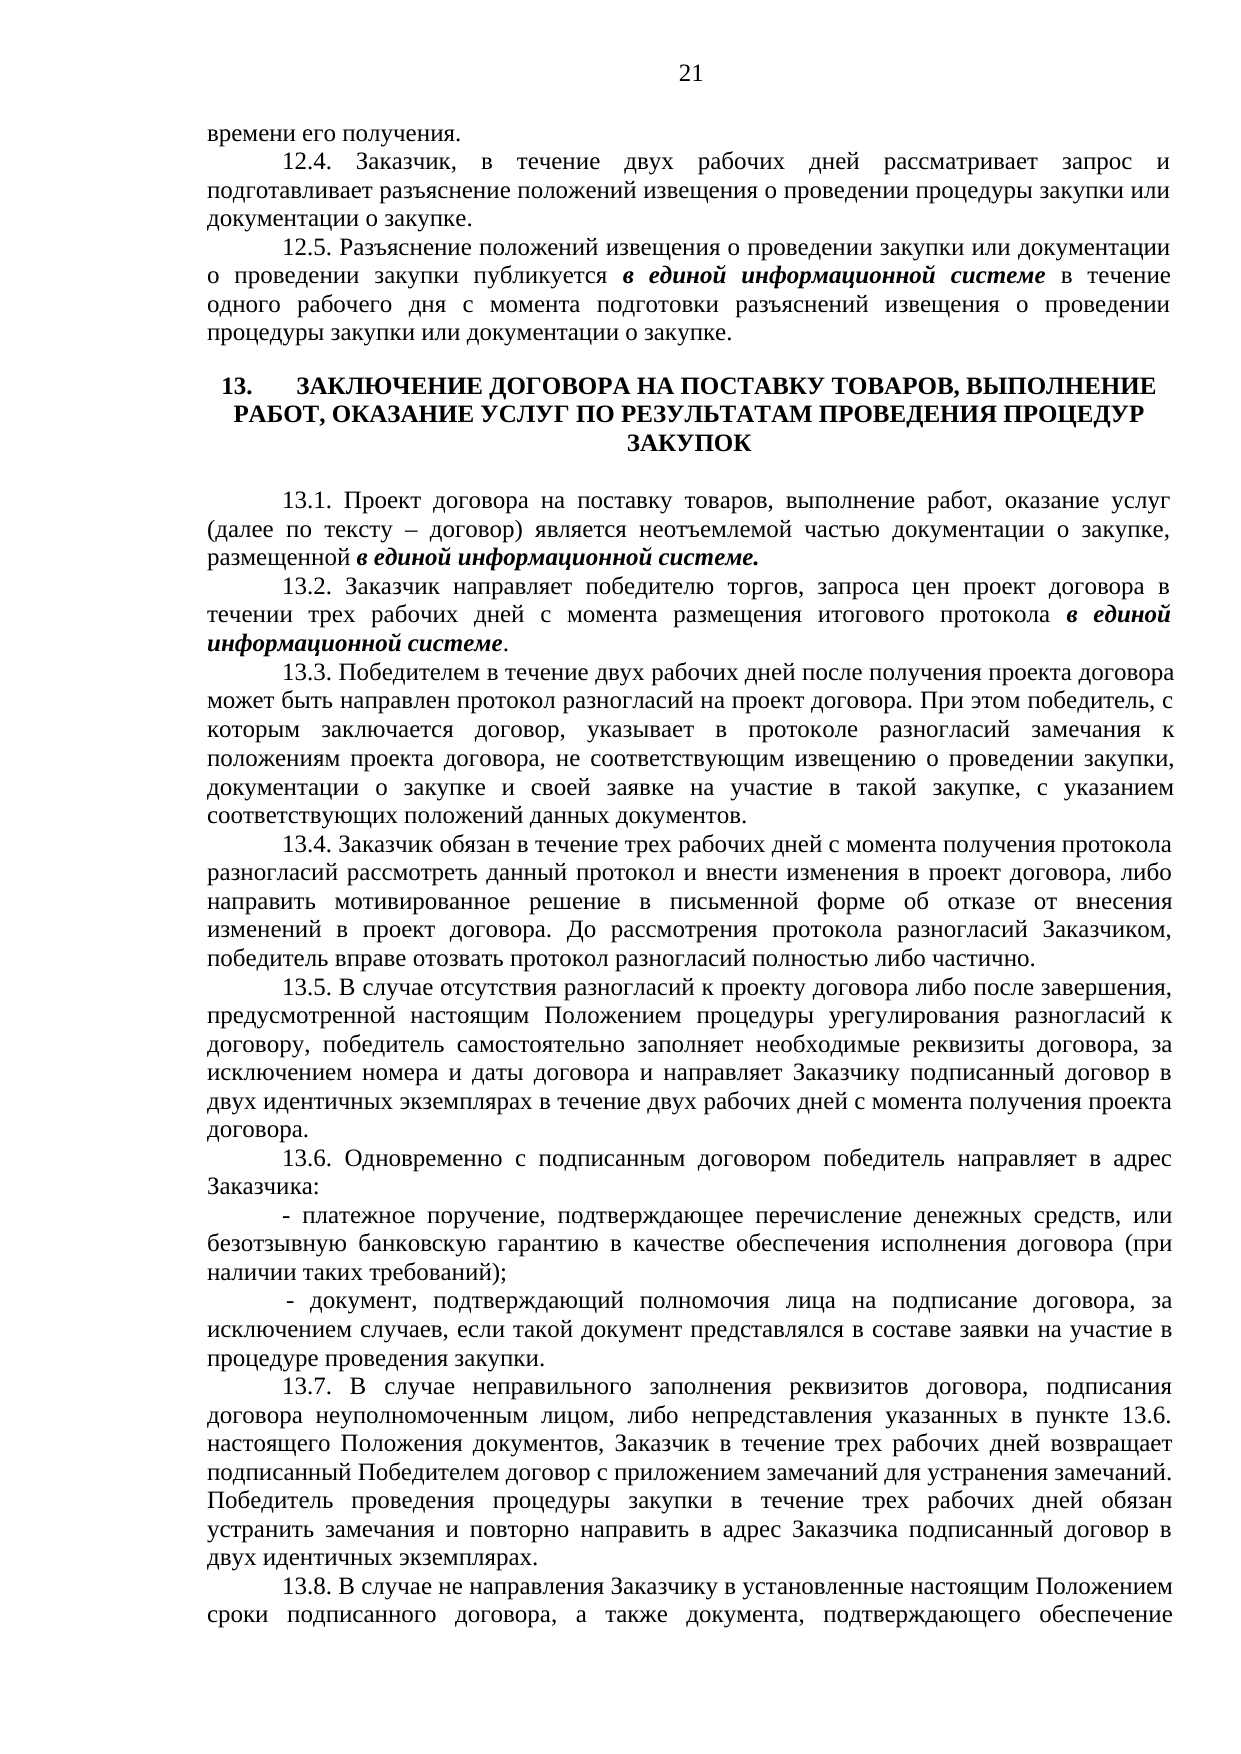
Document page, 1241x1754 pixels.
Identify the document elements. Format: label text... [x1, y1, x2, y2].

text 13.2. Заказчик направляет победителю торгов, запроса цен проект договора в течении трех рабочих дней с момента размещения итогового протокола в единой информационной системе. [207, 571, 1171, 657]
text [207, 1571, 1173, 1628]
text - платежное поручение, подтверждающее перечисление денежных средств, или безотзывную банковскую гарантию в качестве обеспечения исполнения договора (при наличии таких требований); [207, 1200, 1173, 1286]
text 13. ЗАКЛЮЧЕНИЕ ДОГОВОРА НА ПОСТАВКУ ТОВАРОВ, ВЫПОЛНЕНИЕ РАБОТ, ОКАЗАНИЕ УСЛУГ ПО РЕЗУЛЬТАТАМ ПРОВЕДЕНИЯ ПРОЦЕДУР ЗАКУПОК [207, 371, 1171, 457]
text - документ, подтверждающий полномочия лица на подписание договора, за исключением случаев, если такой документ представлялся в составе заявки на участие в процедуре проведения закупки. [207, 1286, 1173, 1372]
text 13.3. Победителем в течение двух рабочих дней после получения проекта договора может быть направлен протокол разногласий на проект договора. При этом победитель, с которым заключается договор, указывает в протоколе разногласий замечания к положениям проекта договора, не соответствующим извещению о проведении закупки, документации о закупке и своей заявке на участие в такой закупке, с указанием соответствующих положений данных документов. [207, 657, 1175, 829]
text 13.1. Проект договора на поставку товаров, выполнение работ, оказание услуг (далее по тексту – договор) является неотъемлемой частью документации о закупке, размещенной в единой информационной системе. [207, 486, 1171, 571]
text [207, 118, 1171, 147]
text 13.6. Одновременно с подписанным договором победитель направляет в адрес Заказчика: [207, 1143, 1173, 1200]
text 13.7. В случае неправильного заполнения реквизитов договора, подписания договора неуполномоченным лицом, либо непредставления указанных в пункте 13.6. настоящего Положения документов, Заказчик в течение трех рабочих дней возвращает подписанный Победителем договор с приложением замечаний для устранения замечаний. Победитель проведения процедуры закупки в течение трех рабочих дней обязан устранить замечания и повторно направить в адрес Заказчика подписанный договор в двух идентичных экземплярах. [207, 1372, 1173, 1571]
text 13.4. Заказчик обязан в течение трех рабочих дней с момента получения протокола разногласий рассмотреть данный протокол и внести изменения в проект договора, либо направить мотивированное решение в письменной форме об отказе от внесения изменений в проект договора. До рассмотрения протокола разногласий Заказчиком, победитель вправе отозвать протокол разногласий полностью либо частично. [207, 829, 1173, 972]
text 12.5. Разъяснение положений извещения о проведении закупки или документации о проведении закупки публикуется в единой информационной системе в течение одного рабочего дня с момента подготовки разъяснений извещения о проведении процедуры закупки или документации о закупке. [207, 232, 1171, 346]
text 12.4. Заказчик, в течение двух рабочих дней рассматривает запрос и подготавливает разъяснение положений извещения о проведении процедуры закупки или документации о закупке. [207, 147, 1171, 232]
text 13.5. В случае отсутствия разногласий к проекту договора либо после завершения, предусмотренной настоящим Положением процедуры урегулирования разногласий к договору, победитель самостоятельно заполняет необходимые реквизиты договора, за исключением номера и даты договора и направляет Заказчику подписанный договор в двух идентичных экземплярах в течение двух рабочих дней с момента получения проекта договора. [207, 972, 1173, 1143]
